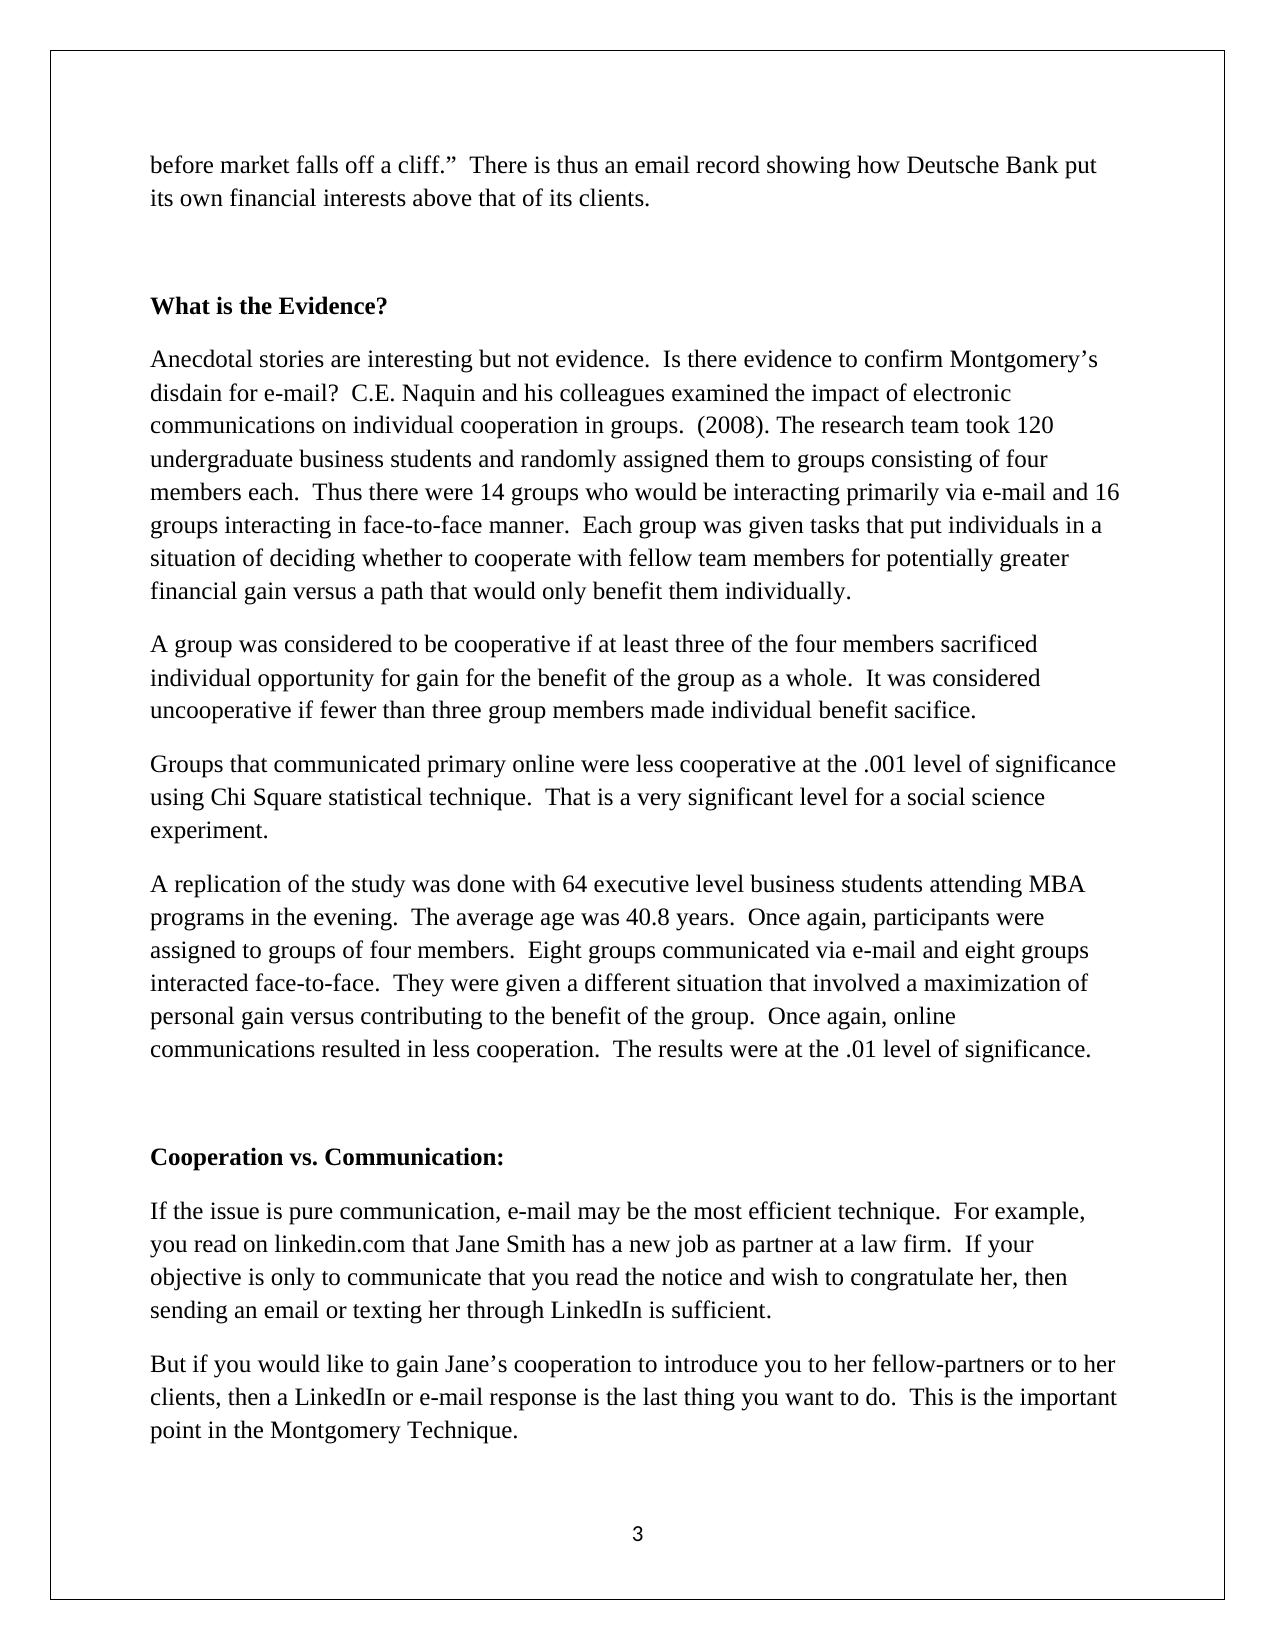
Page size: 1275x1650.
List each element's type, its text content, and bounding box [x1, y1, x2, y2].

text A replication of the study was done with 64 executive level business students attending MBA programs in the evening. The average age was 40.8 years. Once again, participants were assigned to groups of four members. Eight groups communicated via e-mail and eight groups interacted face-to-face. They were given a different situation that involved a maximization of personal gain versus contributing to the benefit of the group. Once again, online communications resulted in less cooperation. The results were at the .01 level of significance. [150, 869, 1125, 1063]
text But if you would like to gain Jane’s cooperation to introduce you to her fellow-partners or to her clients, then a LinkedIn or e-mail response is the last thing you want to do. This is the important point in the Montgomery Technique. [150, 1349, 1125, 1444]
text What is the Evidence? [150, 291, 1125, 319]
text Groups that communicated primary online were less cooperative at the .001 level of significance using Chi Square statistical technique. That is a very significant level for a social science experiment. [150, 749, 1125, 844]
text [150, 150, 1125, 212]
text Anecdotal stories are interesting but not evidence. Is there evidence to confirm Montgomery’s disdain for e-mail? C.E. Naquin and his colleagues examined the impact of electronic communications on individual cooperation in groups. (2008). The research team took 120 undergraduate business students and randomly assigned them to groups consisting of four members each. Thus there were 14 groups who would be interacting primarily via e-mail and 16 groups interacting in face-to-face manner. Each group was given tasks that put individuals in a situation of deciding whether to cooperate with fellow team members for potentially greater financial gain versus a path that would only benefit them individually. [150, 344, 1125, 604]
text Cooperation vs. Communication: [150, 1142, 1125, 1171]
text If the issue is pure communication, e-mail may be the most efficient technique. For example, you read on linkedin.com that Jane Smith has a new job as partner at a law firm. If your objective is only to communicate that you read the notice and wish to congratulate her, then sending an email or texting her through LinkedIn is sufficient. [150, 1196, 1125, 1324]
text A group was considered to be cooperative if at least three of the four members sacrificed individual opportunity for gain for the benefit of the group as a whole. It was considered uncooperative if fewer than three group members made individual benefit sacifice. [150, 629, 1125, 724]
